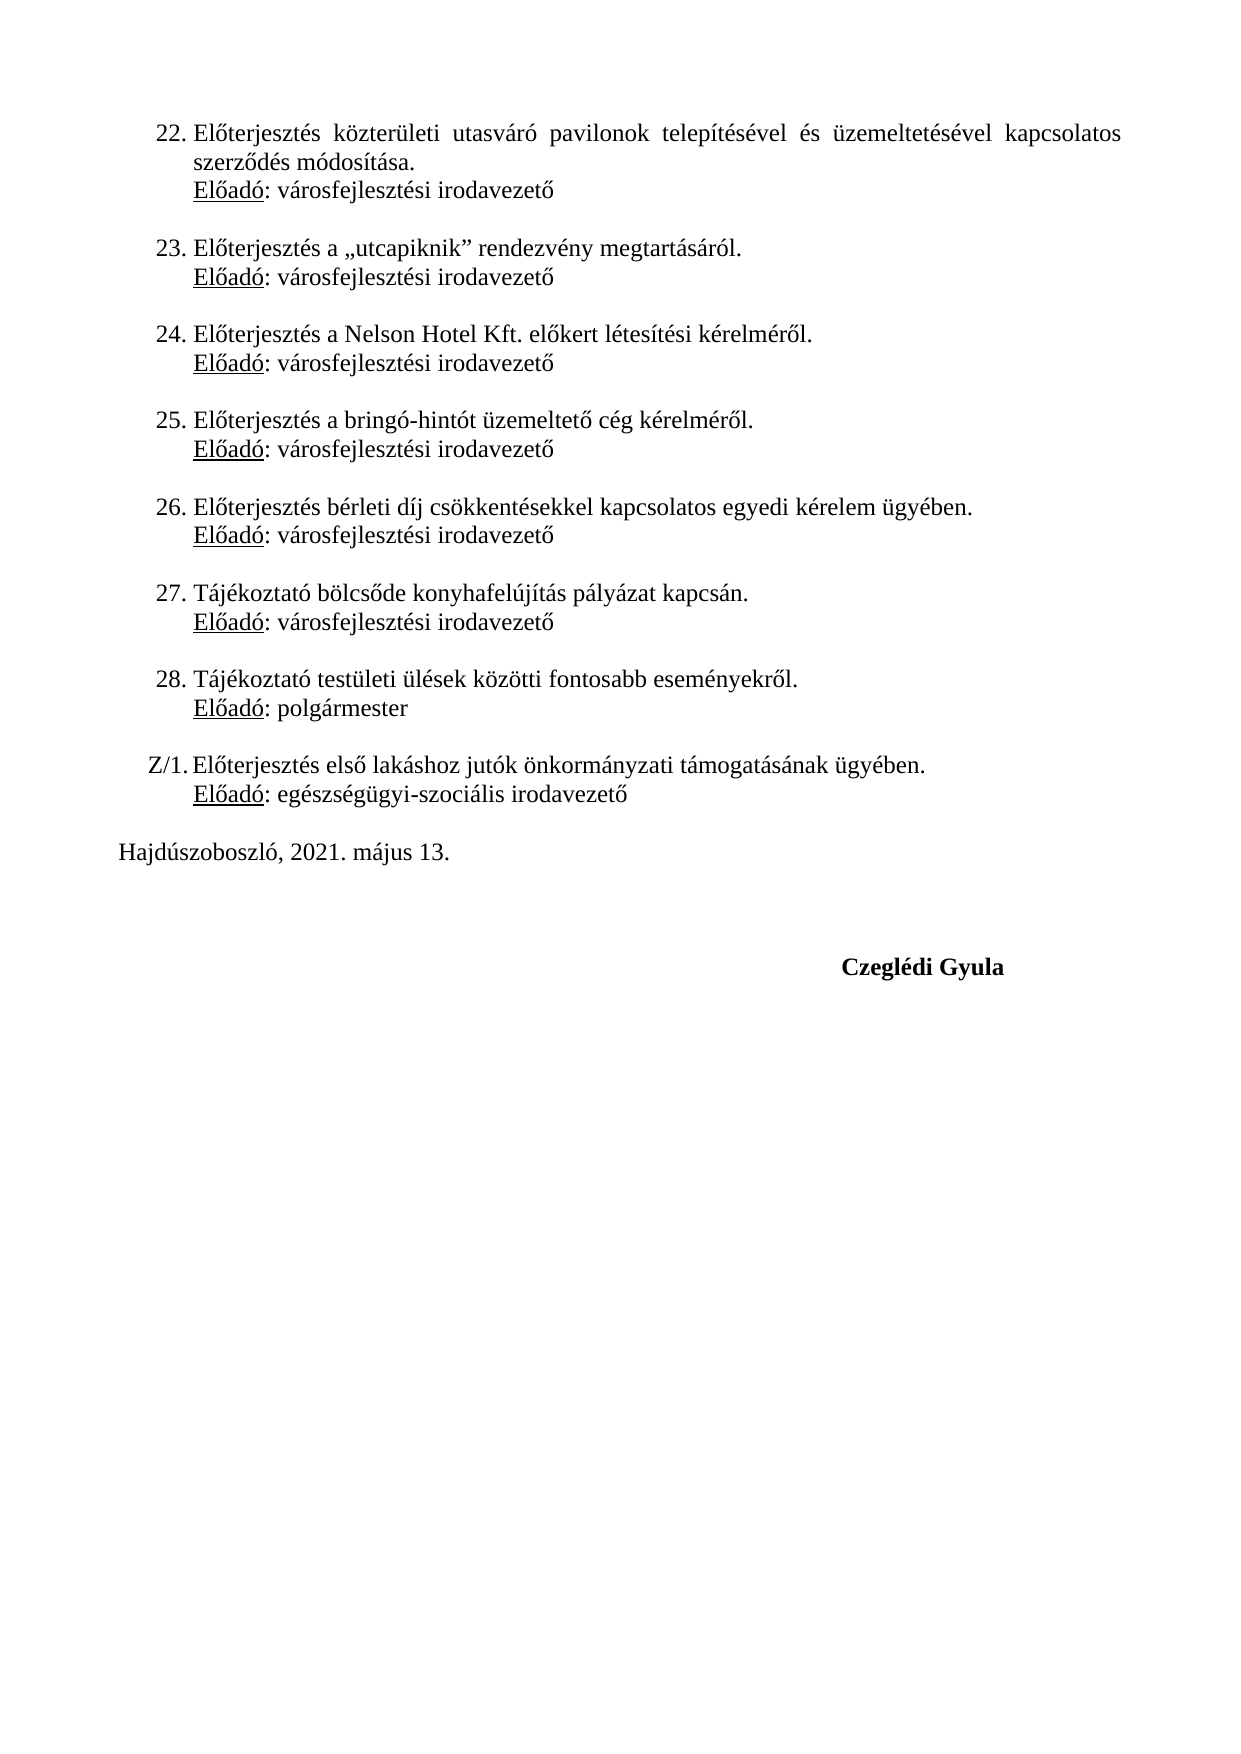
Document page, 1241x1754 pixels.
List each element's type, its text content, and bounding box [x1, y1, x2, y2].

list Előadó: városfejlesztési irodavezető [193, 434, 1122, 463]
text Z/1. Előterjesztés első lakáshoz jutók önkormányzati támogatásának ügyében. [148, 751, 1122, 779]
list Előadó: városfejlesztési irodavezető [193, 521, 1122, 549]
text Czeglédi Gyula [118, 952, 1004, 981]
list Előterjesztés a Nelson Hotel Kft. előkert létesítési kérelméről. [156, 319, 1122, 348]
list Előadó: városfejlesztési irodavezető [193, 348, 1122, 377]
list Előadó: városfejlesztési irodavezető [193, 607, 1122, 636]
list Tájékoztató testületi ülések közötti fontosabb eseményekről. [156, 664, 1122, 693]
list Előterjesztés bérleti díj csökkentésekkel kapcsolatos egyedi kérelem ügyében. [156, 492, 1122, 521]
list Előadó: városfejlesztési irodavezető [193, 262, 1122, 291]
list Előterjesztés a „utcapiknik” rendezvény megtartásáról. [156, 233, 1122, 262]
text Hajdúszoboszló, 2021. május 13. [118, 837, 1122, 866]
list Előadó: egészségügyi-szociális irodavezető [193, 779, 1122, 808]
list Előadó: városfejlesztési irodavezető [193, 176, 1122, 204]
list Tájékoztató bölcsőde konyhafelújítás pályázat kapcsán. [156, 578, 1122, 607]
list Előterjesztés a bringó-hintót üzemeltető cég kérelméről. [156, 406, 1122, 434]
list Előterjesztés közterületi utasváró pavilonok telepítésével és üzemeltetésével kapcsolatos szerződés módosítása. [156, 118, 1122, 176]
list Előadó: polgármester [193, 693, 1122, 722]
